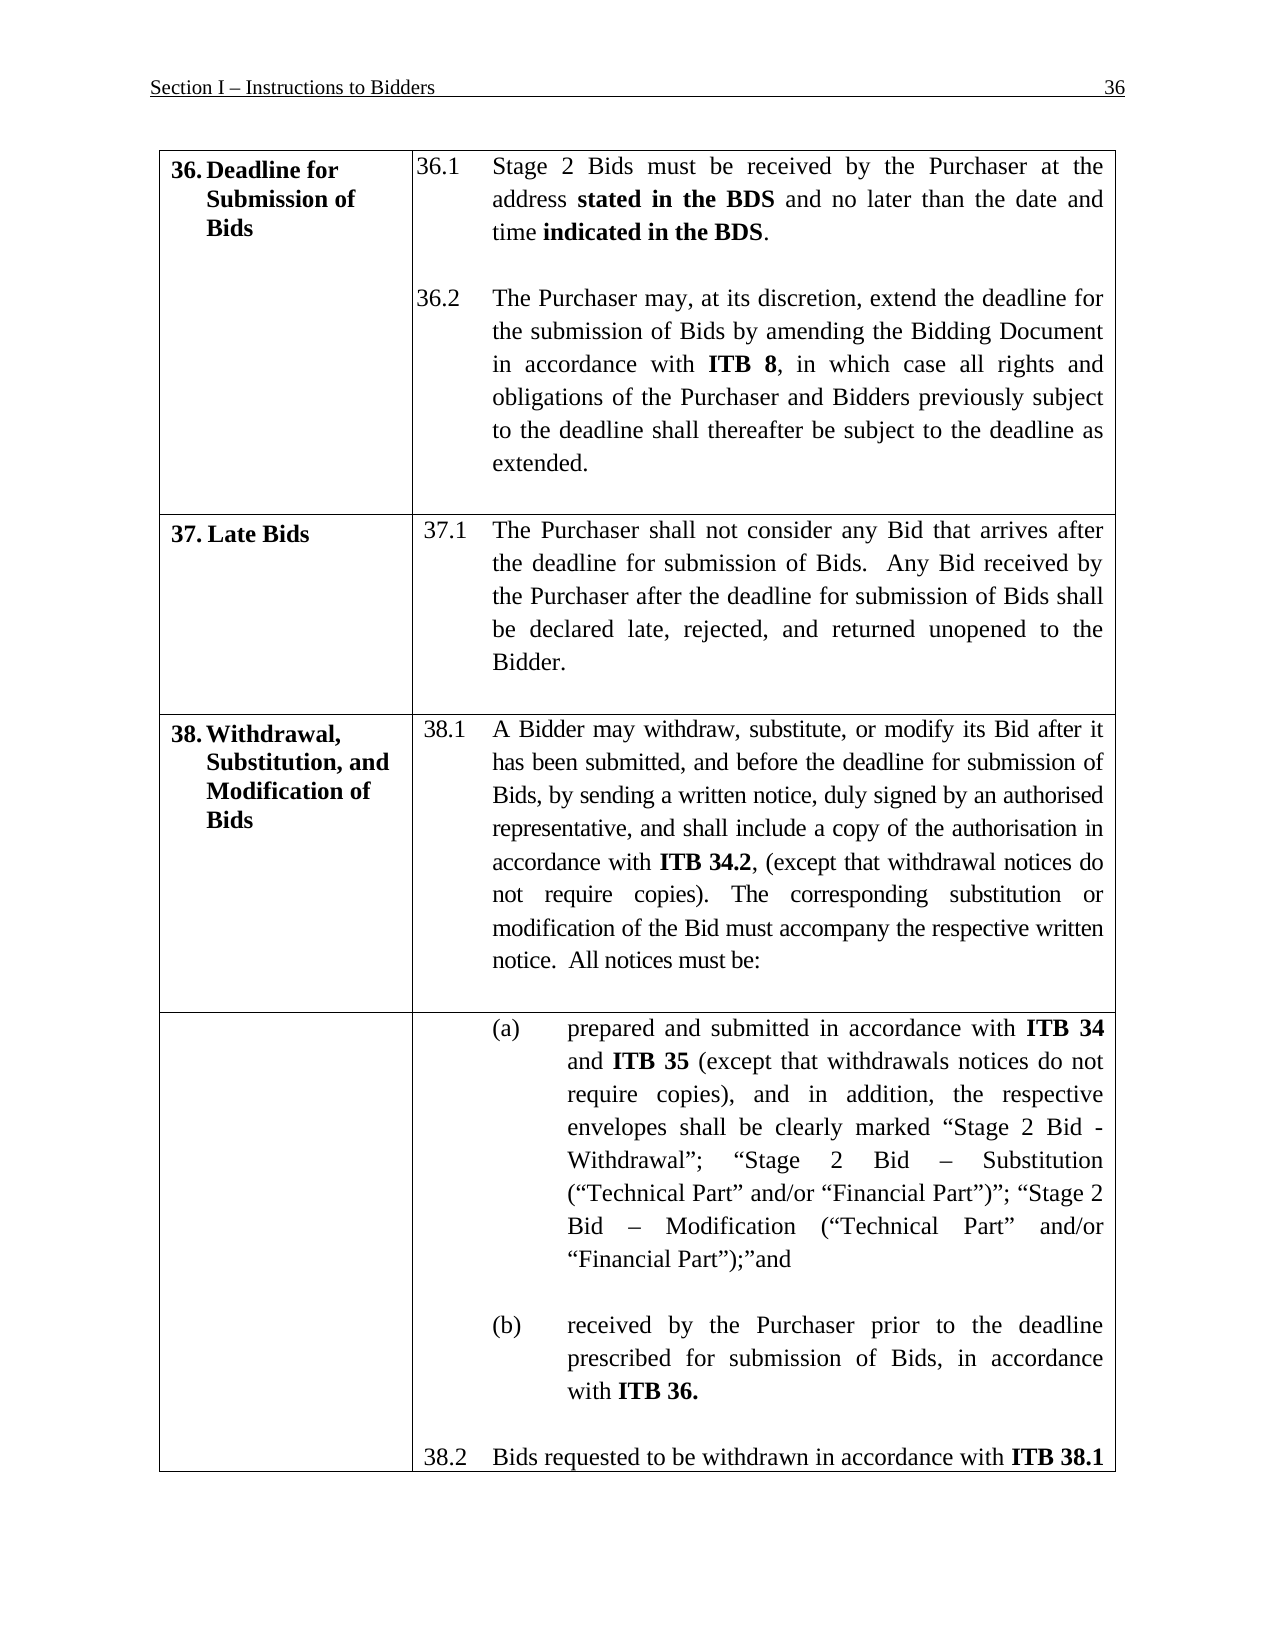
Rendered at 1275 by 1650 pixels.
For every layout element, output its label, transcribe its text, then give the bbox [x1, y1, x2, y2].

table_cell 37.1 The Purchaser shall not consider any Bid that arrives after the deadline for submission of Bids. Any Bid received by the Purchaser after the deadline for submission of Bids shall be declared late, rejected, and returned unopened to the Bidder. [413, 515, 1115, 713]
table_cell 38. Withdrawal, Substitution, and Modification of Bids [160, 715, 412, 1012]
table_cell 37. Late Bids [160, 515, 412, 713]
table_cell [413, 1013, 1115, 1471]
table_cell 38.1 A Bidder may withdraw, substitute, or modify its Bid after it has been submitted, and before the deadline for submission of Bids, by sending a written notice, duly signed by an authorised representative, and shall include a copy of the authorisation in accordance with ITB 34.2, (except that withdrawal notices do not require copies). The corresponding substitution or modification of the Bid must accompany the respective written notice. All notices must be: [413, 715, 1115, 1012]
table_cell [160, 1013, 412, 1471]
table_cell 36. Deadline for Submission of Bids [160, 151, 412, 514]
table_cell 36.1 Stage 2 Bids must be received by the Purchaser at the address stated in the BDS and no later than the date and time indicated in the BDS. 36.2 The Purchaser may, at its discretion, extend the deadline for the submission of Bids by amending the Bidding Document in accordance with ITB 8, in which case all rights and obligations of the Purchaser and Bidders previously subject to the deadline shall thereafter be subject to the deadline as extended. [413, 151, 1115, 514]
